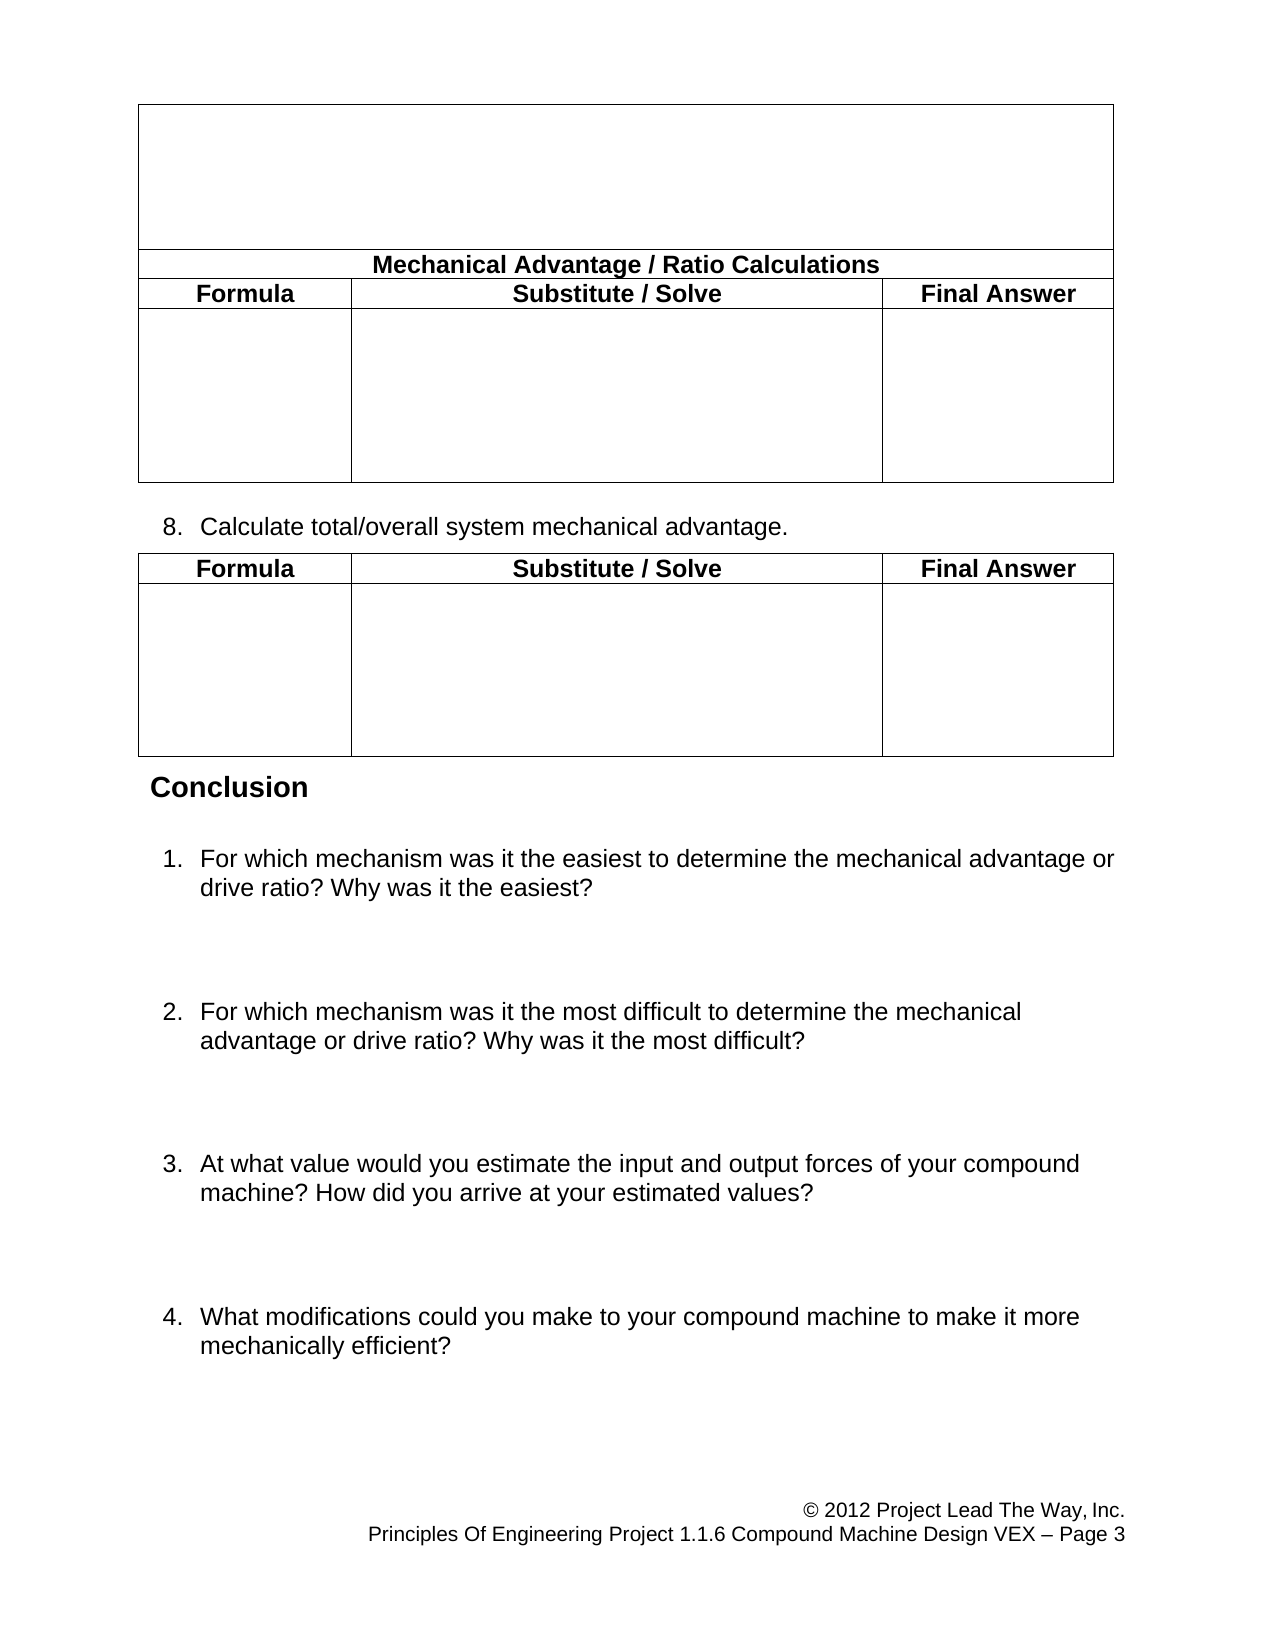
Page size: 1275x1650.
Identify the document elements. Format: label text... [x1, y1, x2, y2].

table_cell [883, 584, 1113, 756]
list For which mechanism was it the easiest to determine the mechanical advantage or drive ratio? Why was it the easiest? [162, 844, 1125, 902]
table_cell Final Answer [883, 279, 1113, 308]
text Conclusion [150, 769, 1125, 803]
table_cell Formula [139, 279, 351, 308]
list For which mechanism was it the most difficult to determine the mechanical advantage or drive ratio? Why was it the most difficult? [162, 997, 1125, 1054]
table_cell Substitute / Solve [352, 279, 882, 308]
table_header Substitute / Solve [352, 554, 882, 582]
table_cell [352, 584, 882, 756]
text What modifications could you make to your compound machine to make it more mechanically efficient? [162, 1302, 1125, 1359]
table_cell Mechanical Advantage / Ratio Calculations [139, 250, 1113, 278]
text Calculate total/overall system mechanical advantage. [162, 511, 1125, 540]
table_cell [352, 309, 882, 482]
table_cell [139, 105, 1113, 248]
table_cell [139, 309, 351, 482]
text At what value would you estimate the input and output forces of your compound machine? How did you arrive at your estimated values? [162, 1149, 1125, 1207]
table_cell [883, 309, 1113, 482]
table_header Final Answer [883, 554, 1113, 582]
table_cell [139, 584, 351, 756]
table_header Formula [139, 554, 351, 582]
